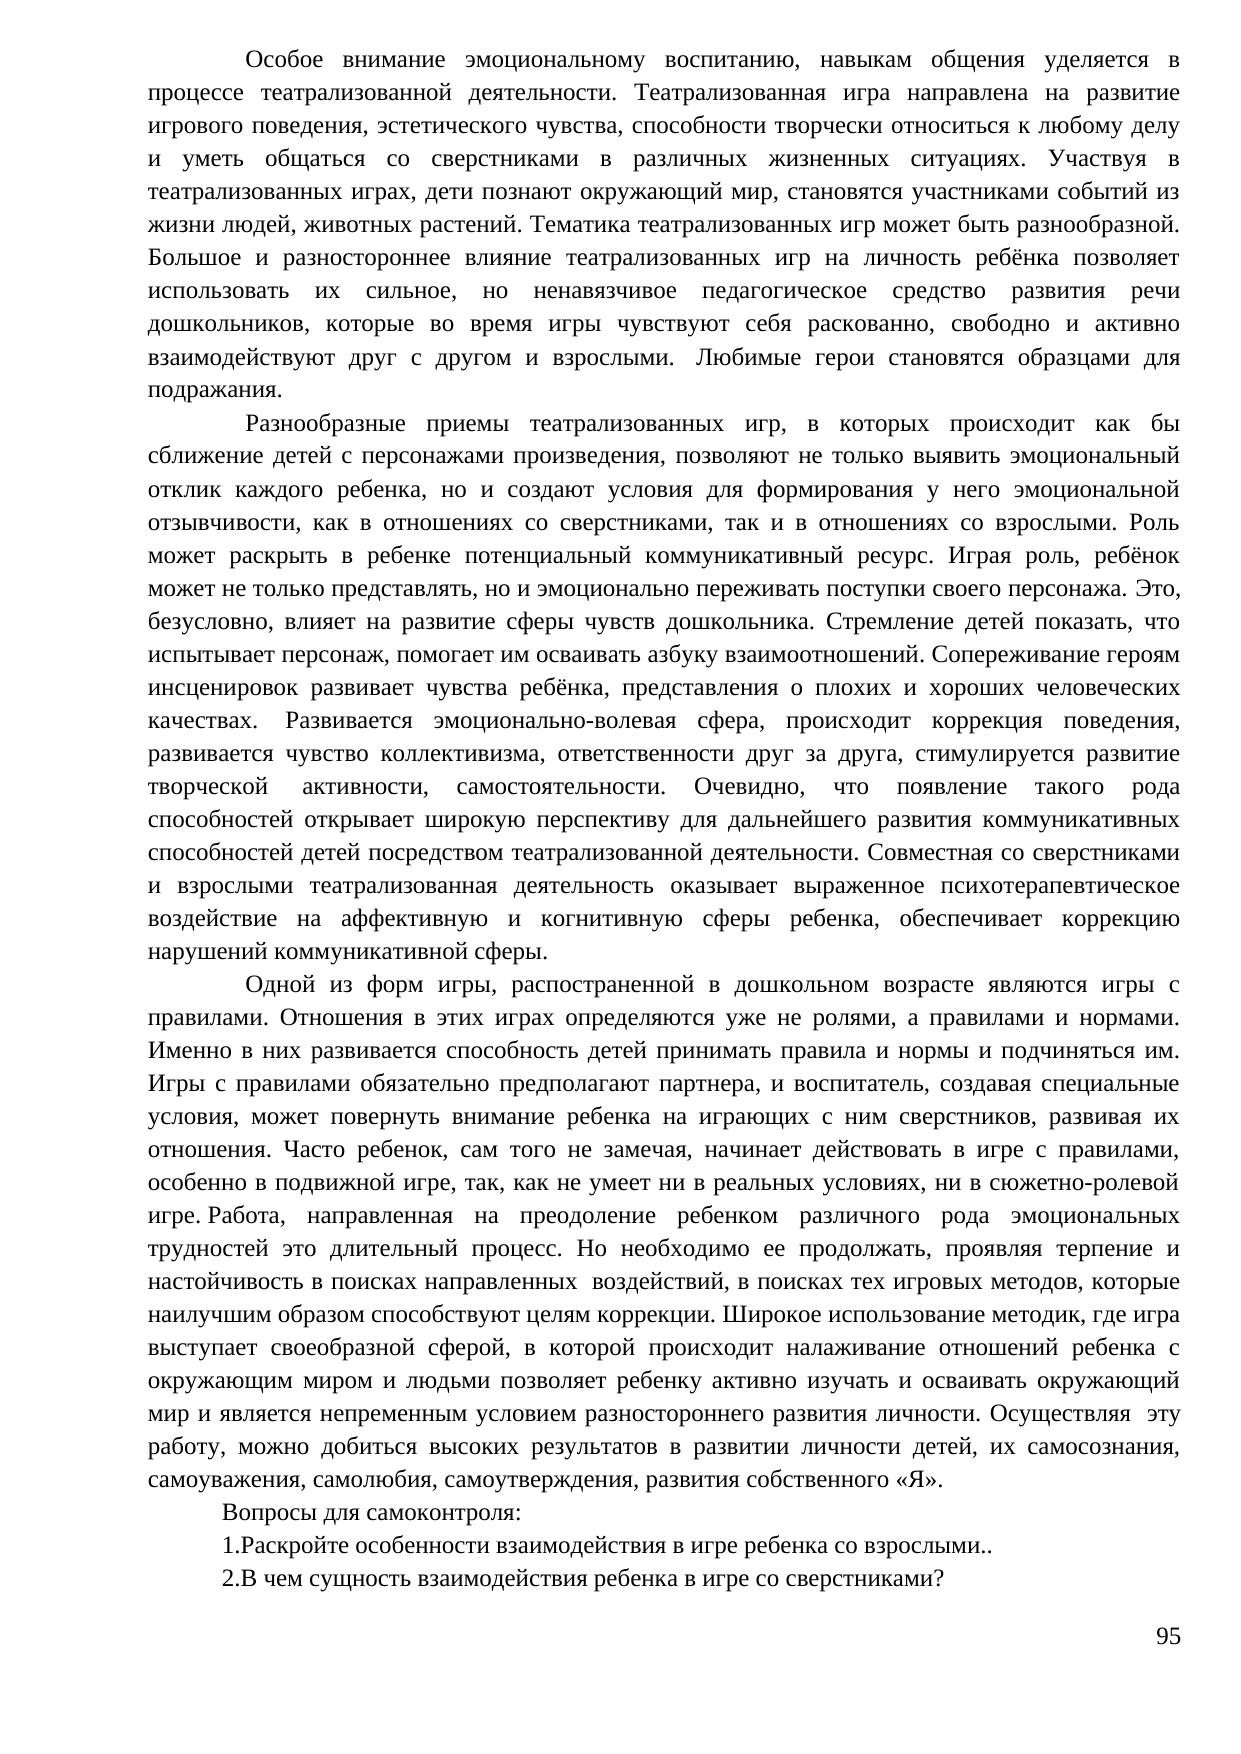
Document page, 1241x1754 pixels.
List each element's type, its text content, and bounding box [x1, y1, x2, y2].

text Разнообразные приемы театрализованных игр, в которых происходит как бы сближение детей с персонажами произведения, позволяют не только выявить эмоциональный отклик каждого ребенка, но и создают условия для формирования у него эмоциональной отзывчивости, как в отношениях со сверстниками, так и в отношениях со взрослыми. Роль может раскрыть в ребенке потенциальный коммуникативный ресурс. Играя роль, ребёнок может не только представлять, но и эмоционально переживать поступки своего персонажа. Это, безусловно, влияет на развитие сферы чувств дошкольника. Стремление детей показать, что испытывает персонаж, помогает им осваивать азбуку взаимоотношений. Сопереживание героям инсценировок развивает чувства ребёнка, представления о плохих и хороших человеческих качествах. Развивается эмоционально-волевая сфера, происходит коррекция поведения, развивается чувство коллективизма, ответственности друг за друга, стимулируется развитие творческой активности, самостоятельности. Очевидно, что появление такого рода способностей открывает широкую перспективу для дальнейшего развития коммуникативных способностей детей посредством театрализованной деятельности. Совместная со сверстниками и взрослыми театрализованная деятельность оказывает выраженное психотерапевтическое воздействие на аффективную и когнитивную сферы ребенка, обеспечивает коррекцию нарушений коммуникативной сферы. [148, 408, 1181, 965]
text 1.Раскройте особенности взаимодействия в игре ребенка со взрослыми.. [148, 1530, 1181, 1559]
text Вопросы для самоконтроля: [148, 1497, 1181, 1526]
text 2.В чем сущность взаимодействия ребенка в игре со сверстниками? [148, 1563, 1181, 1592]
text Особое внимание эмоциональному воспитанию, навыкам общения уделяется в процессе театрализованной деятельности. Театрализованная игра направлена на развитие игрового поведения, эстетического чувства, способности творчески относиться к любому делу и уметь общаться со сверстниками в различных жизненных ситуациях. Участвуя в театрализованных играх, дети познают окружающий мир, становятся участниками событий из жизни людей, животных растений. Тематика театрализованных игр может быть разнообразной. Большое и разностороннее влияние театрализованных игр на личность ребёнка позволяет использовать их сильное, но ненавязчивое педагогическое средство развития речи дошкольников, которые во время игры чувствуют себя раскованно, свободно и активно взаимодействуют друг с другом и взрослыми. Любимые герои становятся образцами для подражания. [148, 44, 1181, 403]
text Одной из форм игры, распостраненной в дошкольном возрасте являются игры с правилами. Отношения в этих играх определяются уже не ролями, а правилами и нормами. Именно в них развивается способность детей принимать правила и нормы и подчиняться им. Игры с правилами обязательно предполагают партнера, и воспитатель, создавая специальные условия, может повернуть внимание ребенка на играющих с ним сверстников, развивая их отношения. Часто ребенок, сам того не замечая, начинает действовать в игре с правилами, особенно в подвижной игре, так, как не умеет ни в реальных условиях, ни в сюжетно-ролевой игре. Работа, направленная на преодоление ребенком различного рода эмоциональных трудностей это длительный процесс. Но необходимо ее продолжать, проявляя терпение и настойчивость в поисках направленных воздействий, в поисках тех игровых методов, которые наилучшим образом способствуют целям коррекции. Широкое использование методик, где игра выступает своеобразной сферой, в которой происходит налаживание отношений ребенка с окружающим миром и людьми позволяет ребенку активно изучать и осваивать окружающий мир и является непременным условием разностороннего развития личности. Осуществляя эту работу, можно добиться высоких результатов в развитии личности детей, их самосознания, самоуважения, самолюбия, самоутверждения, развития собственного «Я». [148, 969, 1181, 1493]
